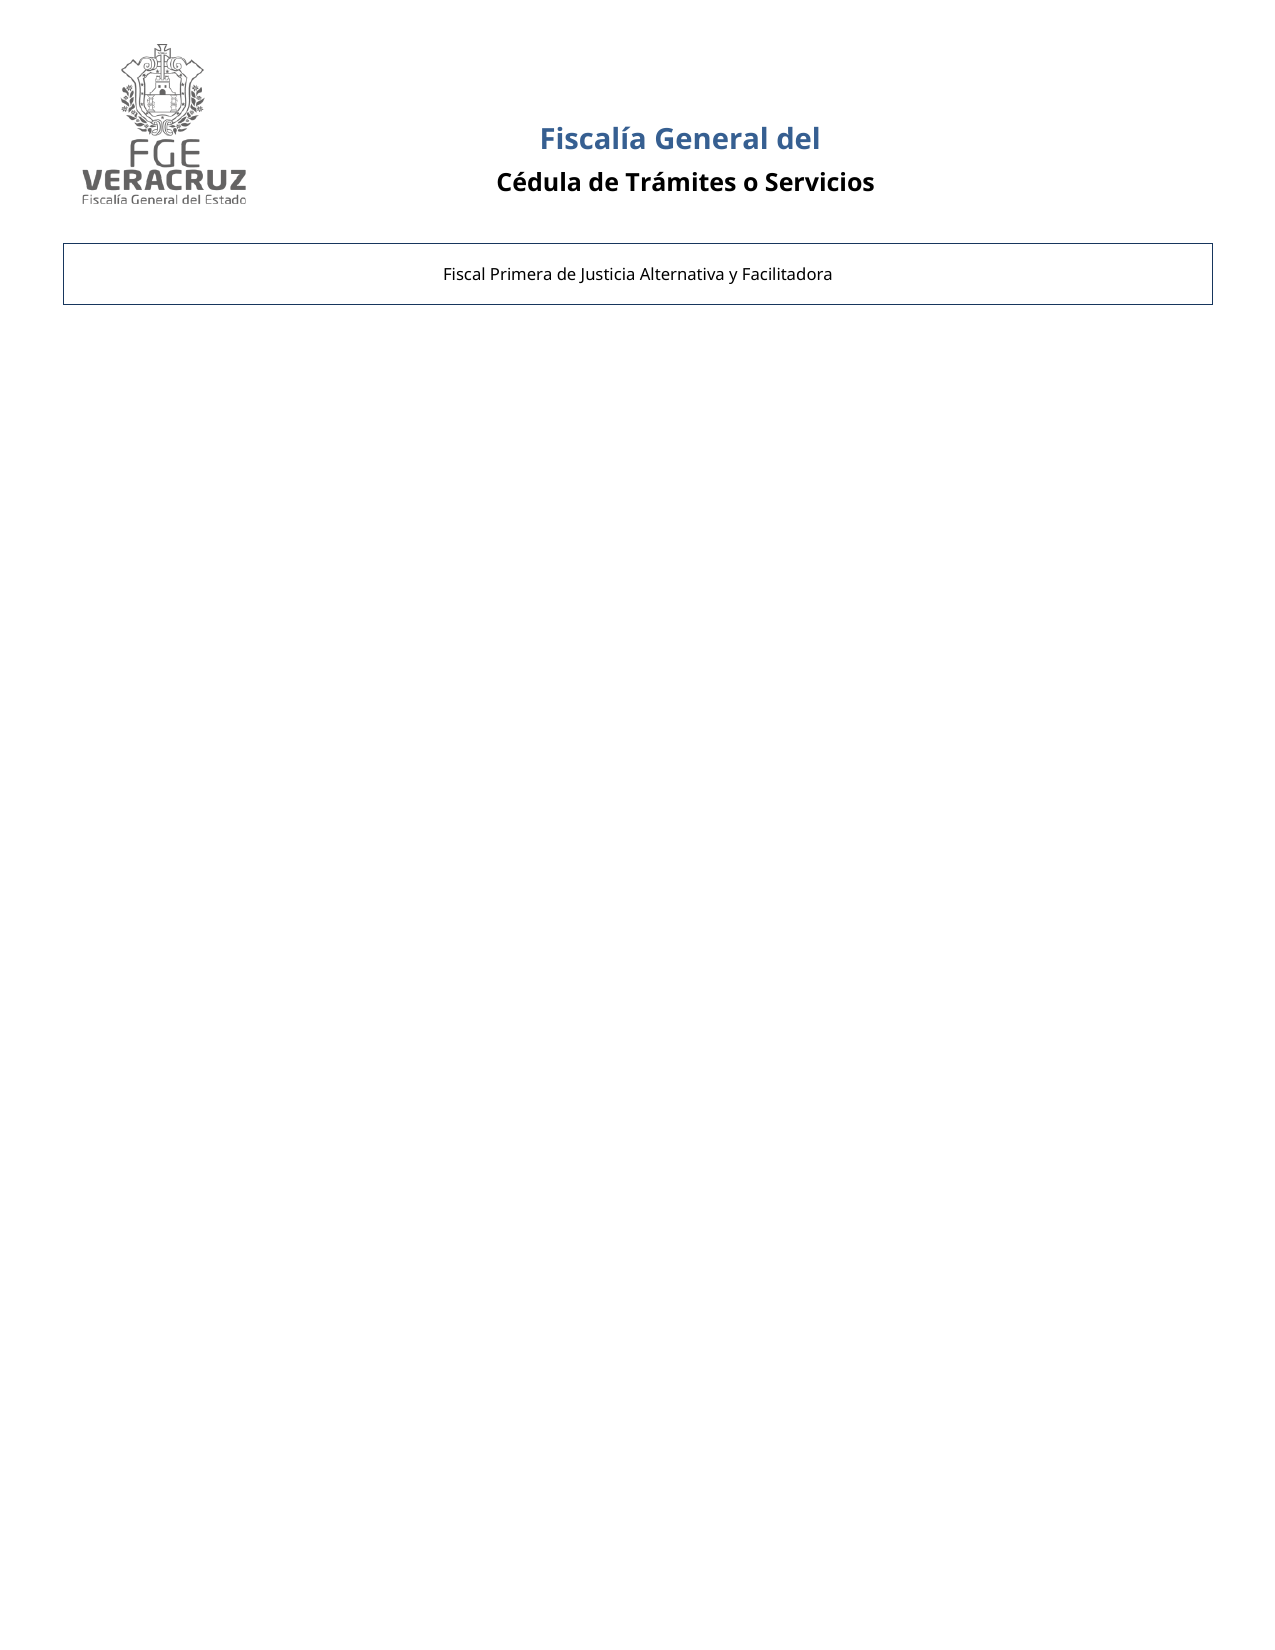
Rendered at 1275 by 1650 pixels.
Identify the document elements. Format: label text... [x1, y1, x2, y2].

table_cell Fiscal Primera de Justicia Alternativa y Facilitadora [64, 244, 1212, 304]
picture [82, 44, 246, 204]
